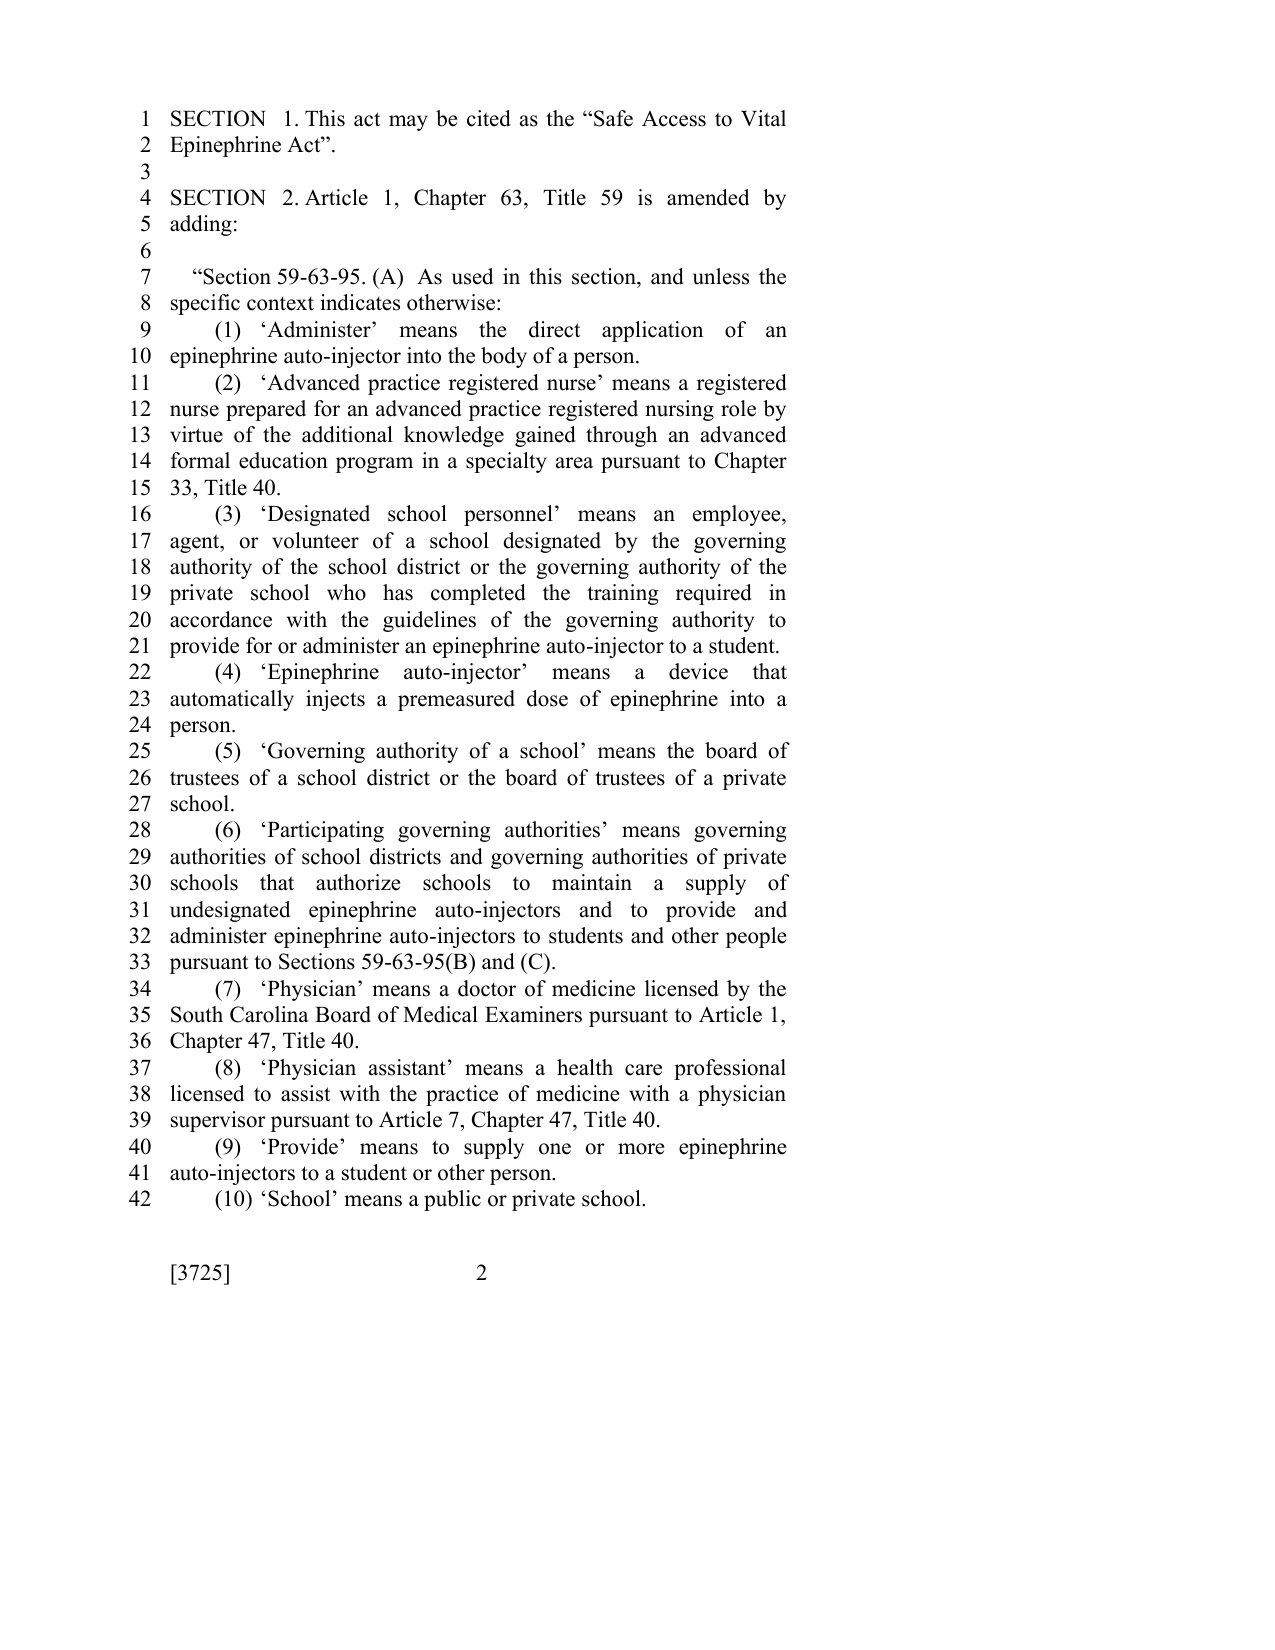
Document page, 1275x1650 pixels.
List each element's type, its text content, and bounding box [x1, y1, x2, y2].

text (1) ‘Administer’ means the direct application of an epinephrine auto-injector into the body of a person. [169, 316, 787, 368]
text (8) ‘Physician assistant’ means a health care professional licensed to assist with the practice of medicine with a physician supervisor pursuant to Article 7, Chapter 47, Title 40. [169, 1054, 787, 1133]
text SECTION 2. Article 1, Chapter 63, Title 59 is amended by adding: [169, 184, 787, 237]
text (6) ‘Participating governing authorities’ means governing authorities of school districts and governing authorities of private schools that authorize schools to maintain a supply of undesignated epinephrine auto-injectors and to provide and administer epinephrine auto-injectors to students and other people pursuant to Sections 59-63-95(B) and (C). [169, 817, 787, 975]
text (4) ‘Epinephrine auto-injector’ means a device that automatically injects a premeasured dose of epinephrine into a person. [169, 658, 787, 737]
text (9) ‘Provide’ means to supply one or more epinephrine auto-injectors to a student or other person. [169, 1133, 787, 1186]
text (10) ‘School’ means a public or private school. [169, 1186, 787, 1212]
text (2) ‘Advanced practice registered nurse’ means a registered nurse prepared for an advanced practice registered nursing role by virtue of the additional knowledge gained through an advanced formal education program in a specialty area pursuant to Chapter 33, Title 40. [169, 368, 787, 500]
text (3) ‘Designated school personnel’ means an employee, agent, or volunteer of a school designated by the governing authority of the school district or the governing authority of the private school who has completed the training required in accordance with the guidelines of the governing authority to provide for or administer an epinephrine auto-injector to a student. [169, 500, 787, 658]
text SECTION 1. This act may be cited as the “Safe Access to Vital Epinephrine Act”. [169, 105, 787, 158]
text “Section 59-63-95. (A) As used in this section, and unless the specific context indicates otherwise: [169, 263, 787, 316]
text (5) ‘Governing authority of a school’ means the board of trustees of a school district or the board of trustees of a private school. [169, 737, 787, 817]
text (7) ‘Physician’ means a doctor of medicine licensed by the South Carolina Board of Medical Examiners pursuant to Article 1, Chapter 47, Title 40. [169, 975, 787, 1054]
